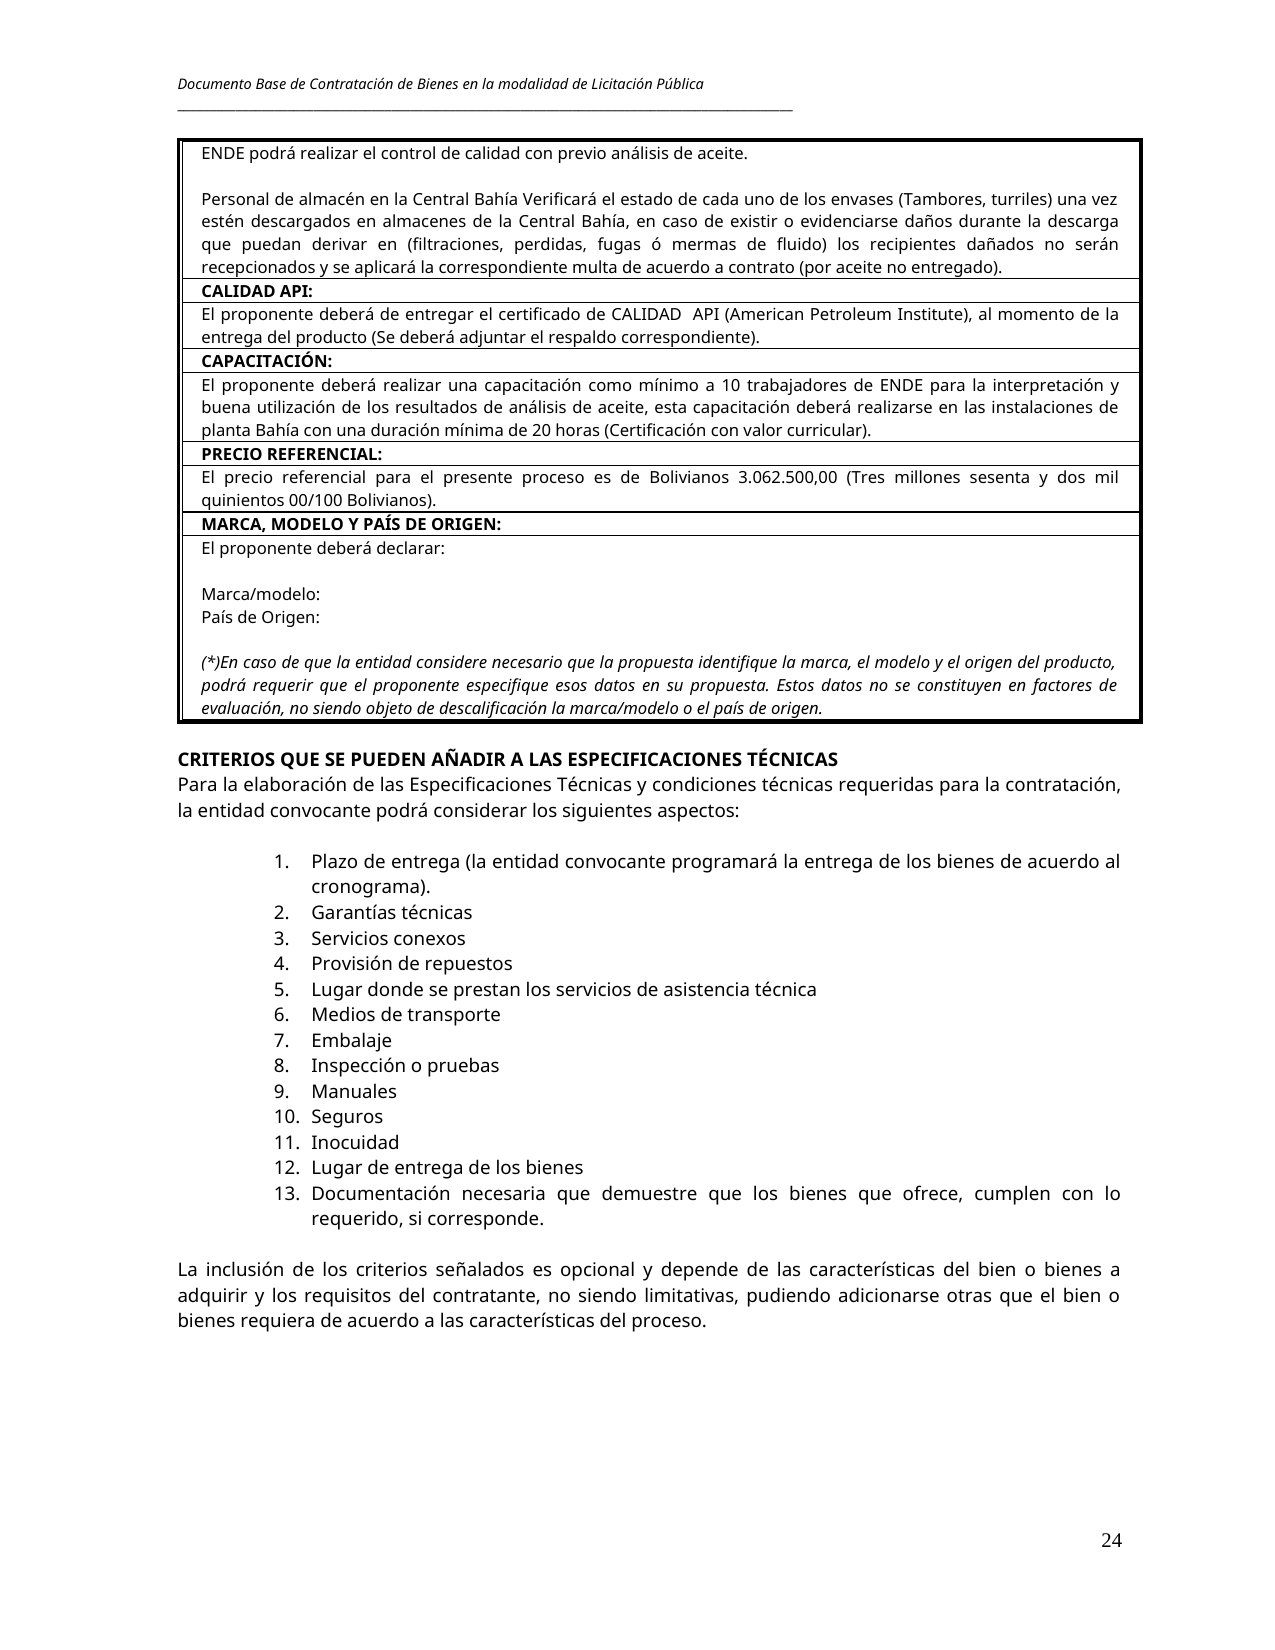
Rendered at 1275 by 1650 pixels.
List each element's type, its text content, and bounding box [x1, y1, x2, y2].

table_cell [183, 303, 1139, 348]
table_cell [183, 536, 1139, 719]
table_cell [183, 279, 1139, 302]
list Servicios conexos [274, 925, 1122, 950]
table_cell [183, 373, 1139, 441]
list Inocuidad [274, 1129, 1122, 1154]
list Medios de transporte [274, 1001, 1122, 1027]
list Plazo de entrega (la entidad convocante programará la entrega de los bienes de acuerdo al cronograma). [274, 848, 1122, 899]
text La inclusión de los criterios señalados es opcional y depende de las características del bien o bienes a adquirir y los requisitos del contratante, no siendo limitativas, pudiendo adicionarse otras que el bien o bienes requiera de acuerdo a las características del proceso. [177, 1257, 1122, 1333]
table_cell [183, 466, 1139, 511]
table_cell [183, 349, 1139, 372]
list Inspección o pruebas [274, 1052, 1122, 1078]
list Provisión de repuestos [274, 950, 1122, 976]
list Embalaje [274, 1027, 1122, 1052]
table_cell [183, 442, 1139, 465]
list Manuales [274, 1078, 1122, 1103]
list Documentación necesaria que demuestre que los bienes que ofrece, cumplen con lo requerido, si corresponde. [274, 1180, 1122, 1231]
list Garantías técnicas [274, 899, 1122, 925]
list Lugar donde se prestan los servicios de asistencia técnica [274, 976, 1122, 1001]
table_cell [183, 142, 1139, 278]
text Para la elaboración de las Especificaciones Técnicas y condiciones técnicas requeridas para la contratación, la entidad convocante podrá considerar los siguientes aspectos: [177, 772, 1122, 823]
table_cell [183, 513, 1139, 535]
list Seguros [274, 1103, 1122, 1129]
text CRITERIOS QUE SE PUEDEN AÑADIR A LAS ESPECIFICACIONES TÉCNICAS [177, 746, 1122, 772]
list Lugar de entrega de los bienes [274, 1154, 1122, 1180]
